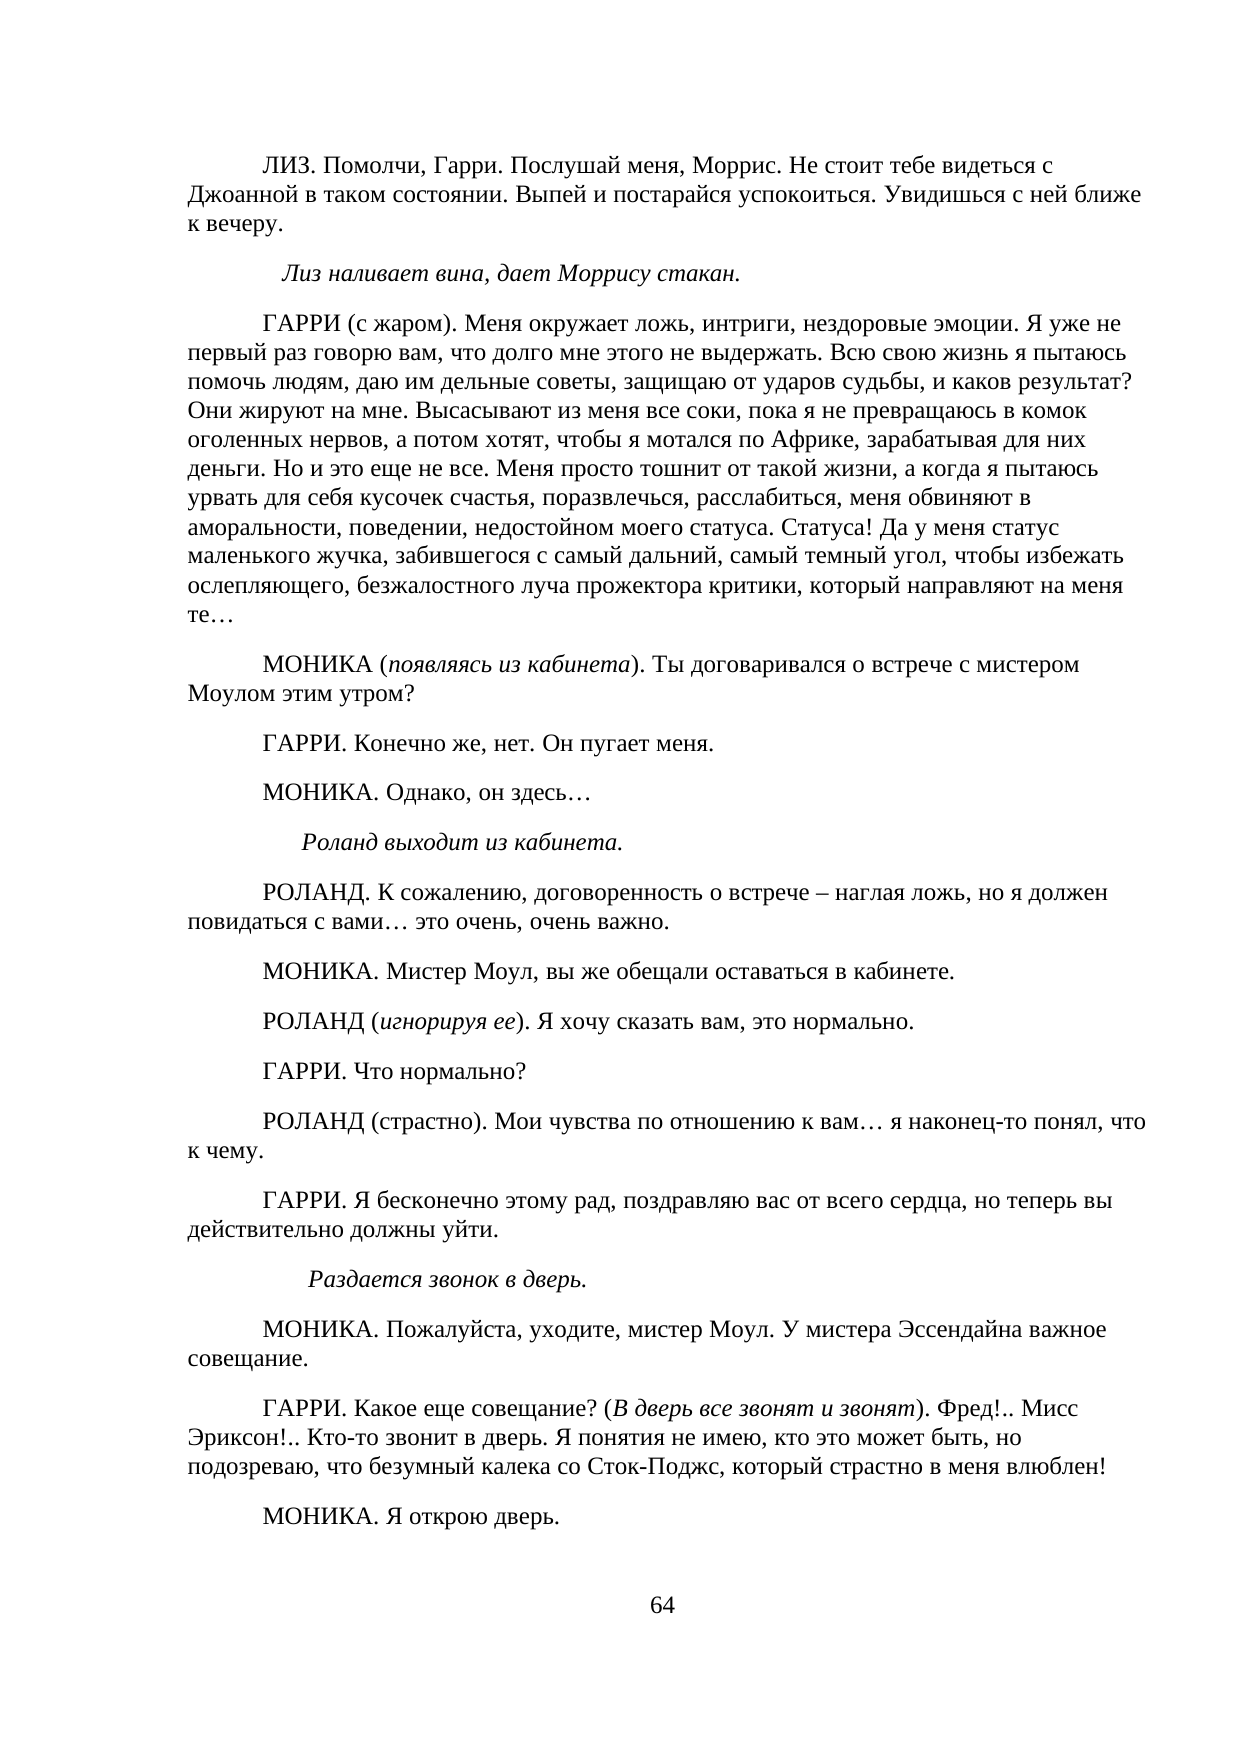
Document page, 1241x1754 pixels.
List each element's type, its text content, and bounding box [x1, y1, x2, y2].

list МОНИКА. Пожалуйста, уходите, мистер Моул. У мистера Эссендайна важное совещание. [187, 1313, 1147, 1372]
list ГАРРИ. Какое еще совещание? (В дверь все звонят и звонят). Фред!.. Мисс Эриксон!.. Кто-то звонит в дверь. Я понятия не имею, кто это может быть, но подозреваю, что безумный калека со Сток-Поджс, который страстно в меня влюблен! [187, 1392, 1147, 1480]
list ЛИЗ. Помолчи, Гарри. Послушай меня, Моррис. Не стоит тебе видеться с Джоанной в таком состоянии. Выпей и постарайся успокоиться. Увидишься с ней ближе к вечеру. [187, 150, 1147, 237]
list ГАРРИ. Я бесконечно этому рад, поздравляю вас от всего сердца, но теперь вы действительно должны уйти. [187, 1185, 1147, 1243]
list МОНИКА. Я открою дверь. [187, 1501, 1147, 1529]
list МОНИКА. Однако, он здесь… [187, 777, 1147, 806]
list РОЛАНД (игнорируя ее). Я хочу сказать вам, это нормально. [187, 1006, 1147, 1035]
list Лиз наливает вина, дает Моррису стакан. [187, 258, 1147, 287]
list РОЛАНД. К сожалению, договоренность о встрече – наглая ложь, но я должен повидаться с вами… это очень, очень важно. [187, 877, 1147, 935]
list Роланд выходит из кабинета. [187, 827, 1147, 856]
list РОЛАНД (страстно). Мои чувства по отношению к вам… я наконец-то понял, что к чему. [187, 1106, 1147, 1164]
list МОНИКА (появляясь из кабинета). Ты договаривался о встрече с мистером Моулом этим утром? [187, 648, 1147, 707]
list ГАРРИ (с жаром). Меня окружает ложь, интриги, нездоровые эмоции. Я уже не первый раз говорю вам, что долго мне этого не выдержать. Всю свою жизнь я пытаюсь помочь людям, даю им дельные советы, защищаю от ударов судьбы, и каков результат? Они жируют на мне. Высасывают из меня все соки, пока я не превращаюсь в комок оголенных нервов, а потом хотят, чтобы я мотался по Африке, зарабатывая для них деньги. Но и это еще не все. Меня просто тошнит от такой жизни, а когда я пытаюсь урвать для себя кусочек счастья, поразвлечься, расслабиться, меня обвиняют в аморальности, поведении, недостойном моего статуса. Статуса! Да у меня статус маленького жучка, забившегося с самый дальний, самый темный угол, чтобы избежать ослепляющего, безжалостного луча прожектора критики, который направляют на меня те… [187, 308, 1147, 628]
list МОНИКА. Мистер Моул, вы же обещали оставаться в кабинете. [187, 956, 1147, 985]
list ГАРРИ. Конечно же, нет. Он пугает меня. [187, 727, 1147, 756]
list ГАРРИ. Что нормально? [187, 1056, 1147, 1085]
list Раздается звонок в дверь. [187, 1264, 1147, 1293]
